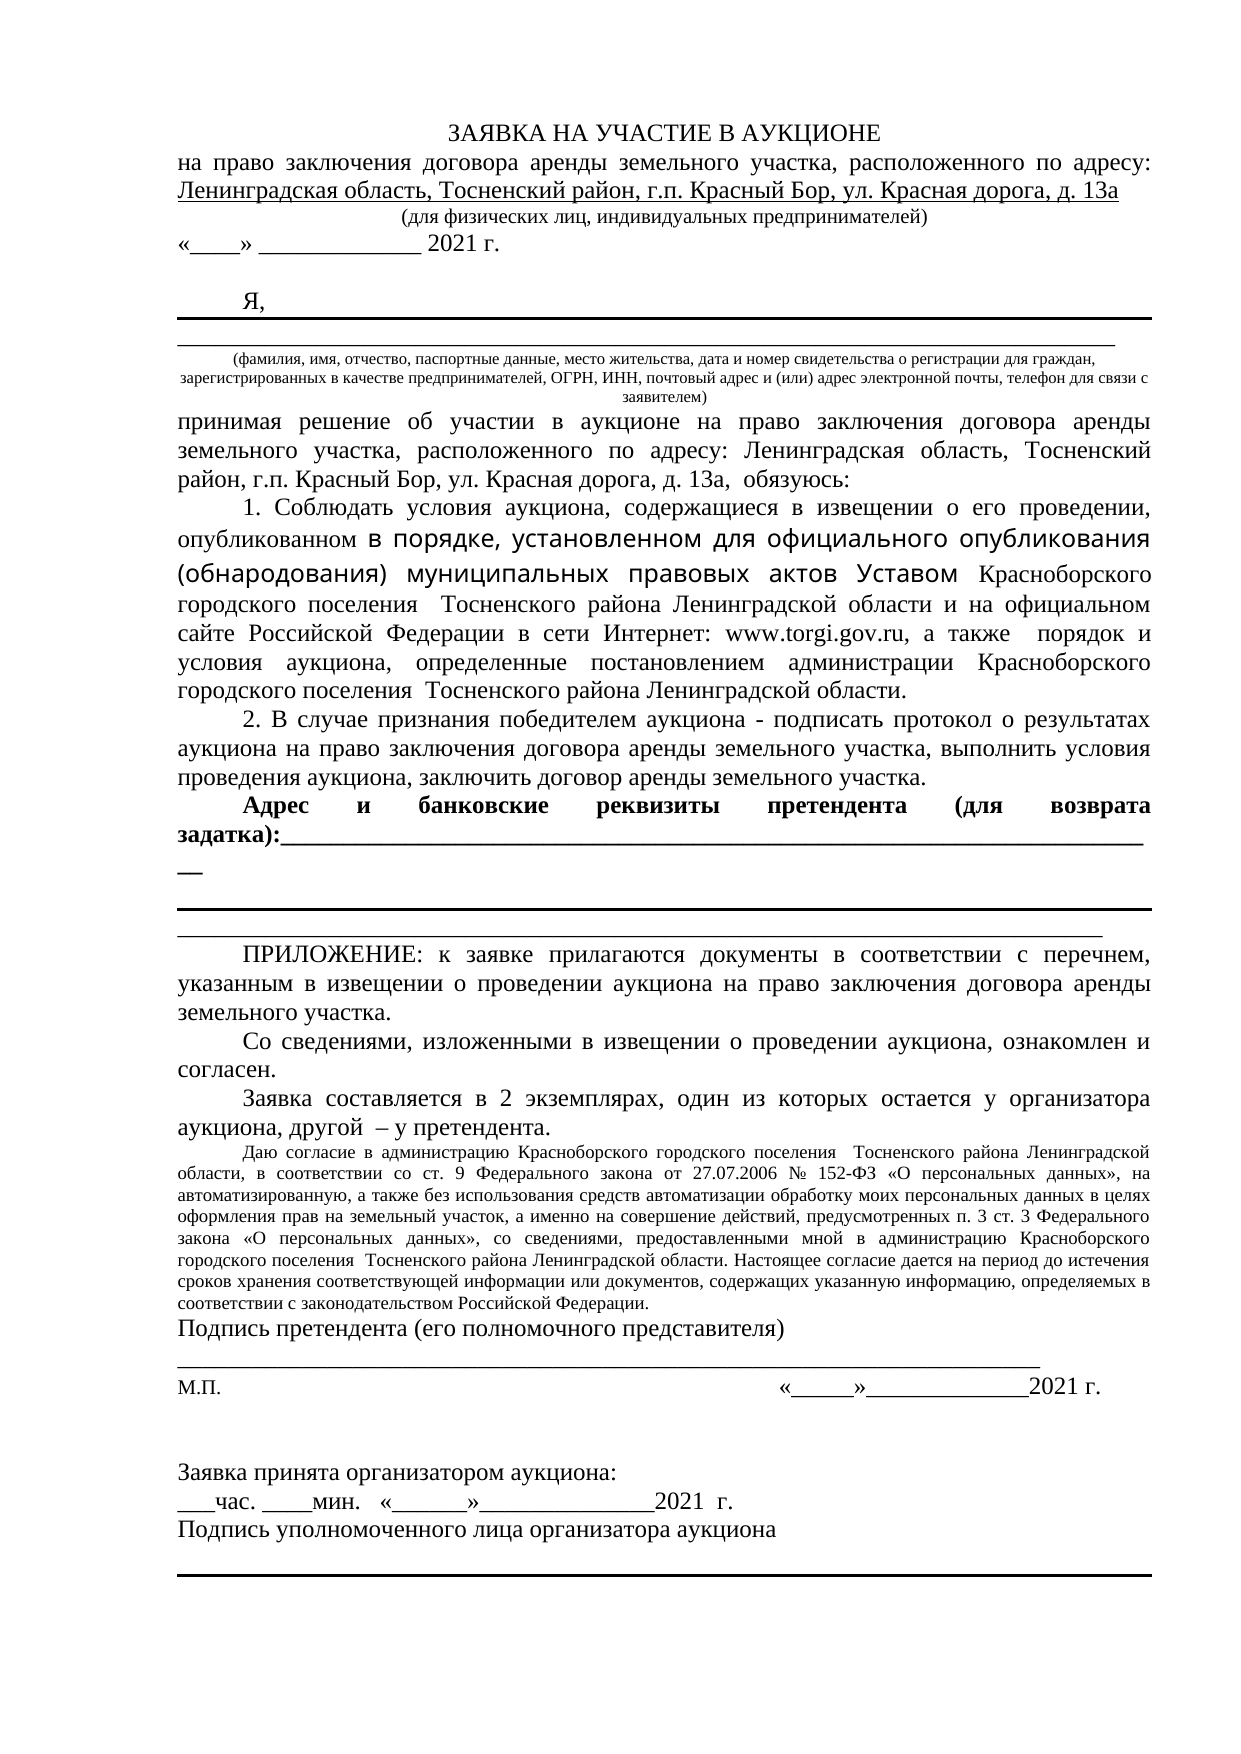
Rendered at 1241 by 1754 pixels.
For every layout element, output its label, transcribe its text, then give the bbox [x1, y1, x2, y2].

text Заявка составляется в 2 экземплярах, один из которых остается у организатора аукциона, другой – у претендента. [177, 1083, 1152, 1141]
text на право заключения договора аренды земельного участка, расположенного по адресу: Ленинградская область, Тосненский район, г.п. Красный Бор, ул. Красная дорога, д. 13а [177, 147, 1152, 204]
text Со сведениями, изложенными в извещении о проведении аукциона, ознакомлен и согласен. [177, 1026, 1152, 1083]
text 1. Соблюдать условия аукциона, содержащиеся в извещении о его проведении, опубликованном в порядке, установленном для официального опубликования (обнародования) муниципальных правовых актов Уставом Красноборского городского поселения Тосненского района Ленинградской области и на официальном сайте Российской Федерации в сети Интернет: www.torgi.gov.ru, а также порядок и условия аукциона, определенные постановлением администрации Красноборского городского поселения Тосненского района Ленинградской области. [177, 492, 1152, 704]
text 2. В случае признания победителем аукциона - подписать протокол о результатах аукциона на право заключения договора аренды земельного участка, выполнить условия проведения аукциона, заключить договор аренды земельного участка. [177, 704, 1152, 791]
text __________________________________________________________________________ [177, 911, 1152, 939]
text Подпись уполномоченного лица организатора аукциона [177, 1514, 1152, 1543]
text Подпись претендента (его полномочного представителя) [177, 1313, 1152, 1342]
text М.П. «_____»_____________2021 г. [177, 1371, 1152, 1399]
text ___________________________________________________________________________ [177, 320, 1152, 349]
text Даю согласие в администрацию Красноборского городского поселения Тосненского района Ленинградской области, в соответствии со ст. 9 Федерального закона от 27.07.2006 № 152-ФЗ «О персональных данных», на автоматизированную, а также без использования средств автоматизации обработку моих персональных данных в целях оформления прав на земельный участок, а именно на совершение действий, предусмотренных п. 3 ст. 3 Федерального закона «О персональных данных», со сведениями, предоставленными мной в администрацию Красноборского городского поселения Тосненского района Ленинградской области. Настоящее согласие дается на период до истечения сроков хранения соответствующей информации или документов, содержащих указанную информацию, определяемых в соответствии с законодательством Российской Федерации. [177, 1141, 1152, 1313]
text Заявка принята организатором аукциона: [177, 1457, 1152, 1486]
text «____» _____________ 2021 г. [177, 228, 1152, 257]
text ПРИЛОЖЕНИЕ: к заявке прилагаются документы в соответствии с перечнем, указанным в извещении о проведении аукциона на право заключения договора аренды земельного участка. [177, 939, 1152, 1026]
text Адрес и банковские реквизиты претендента (для возврата задатка):_______________________________________________________________________ [177, 791, 1152, 877]
text (для физических лиц, индивидуальных предпринимателей) [177, 204, 1152, 228]
text ЗАЯВКА НА УЧАСТИЕ В АУКЦИОНЕ [177, 118, 1152, 147]
text принимая решение об участии в аукционе на право заключения договора аренды земельного участка, расположенного по адресу: Ленинградская область, Тосненский район, г.п. Красный Бор, ул. Красная дорога, д. 13а, обязуюсь: [177, 406, 1152, 492]
text Я, [177, 286, 1152, 317]
text ___час. ____мин. «______»______________2021 г. [177, 1486, 1152, 1514]
text (фамилия, имя, отчество, паспортные данные, место жительства, дата и номер свидетельства о регистрации для граждан, зарегистрированных в качестве предпринимателей, ОГРН, ИНН, почтовый адрес и (или) адрес электронной почты, телефон для связи с заявителем) [177, 349, 1152, 406]
text _____________________________________________________________________ [177, 1342, 1152, 1371]
